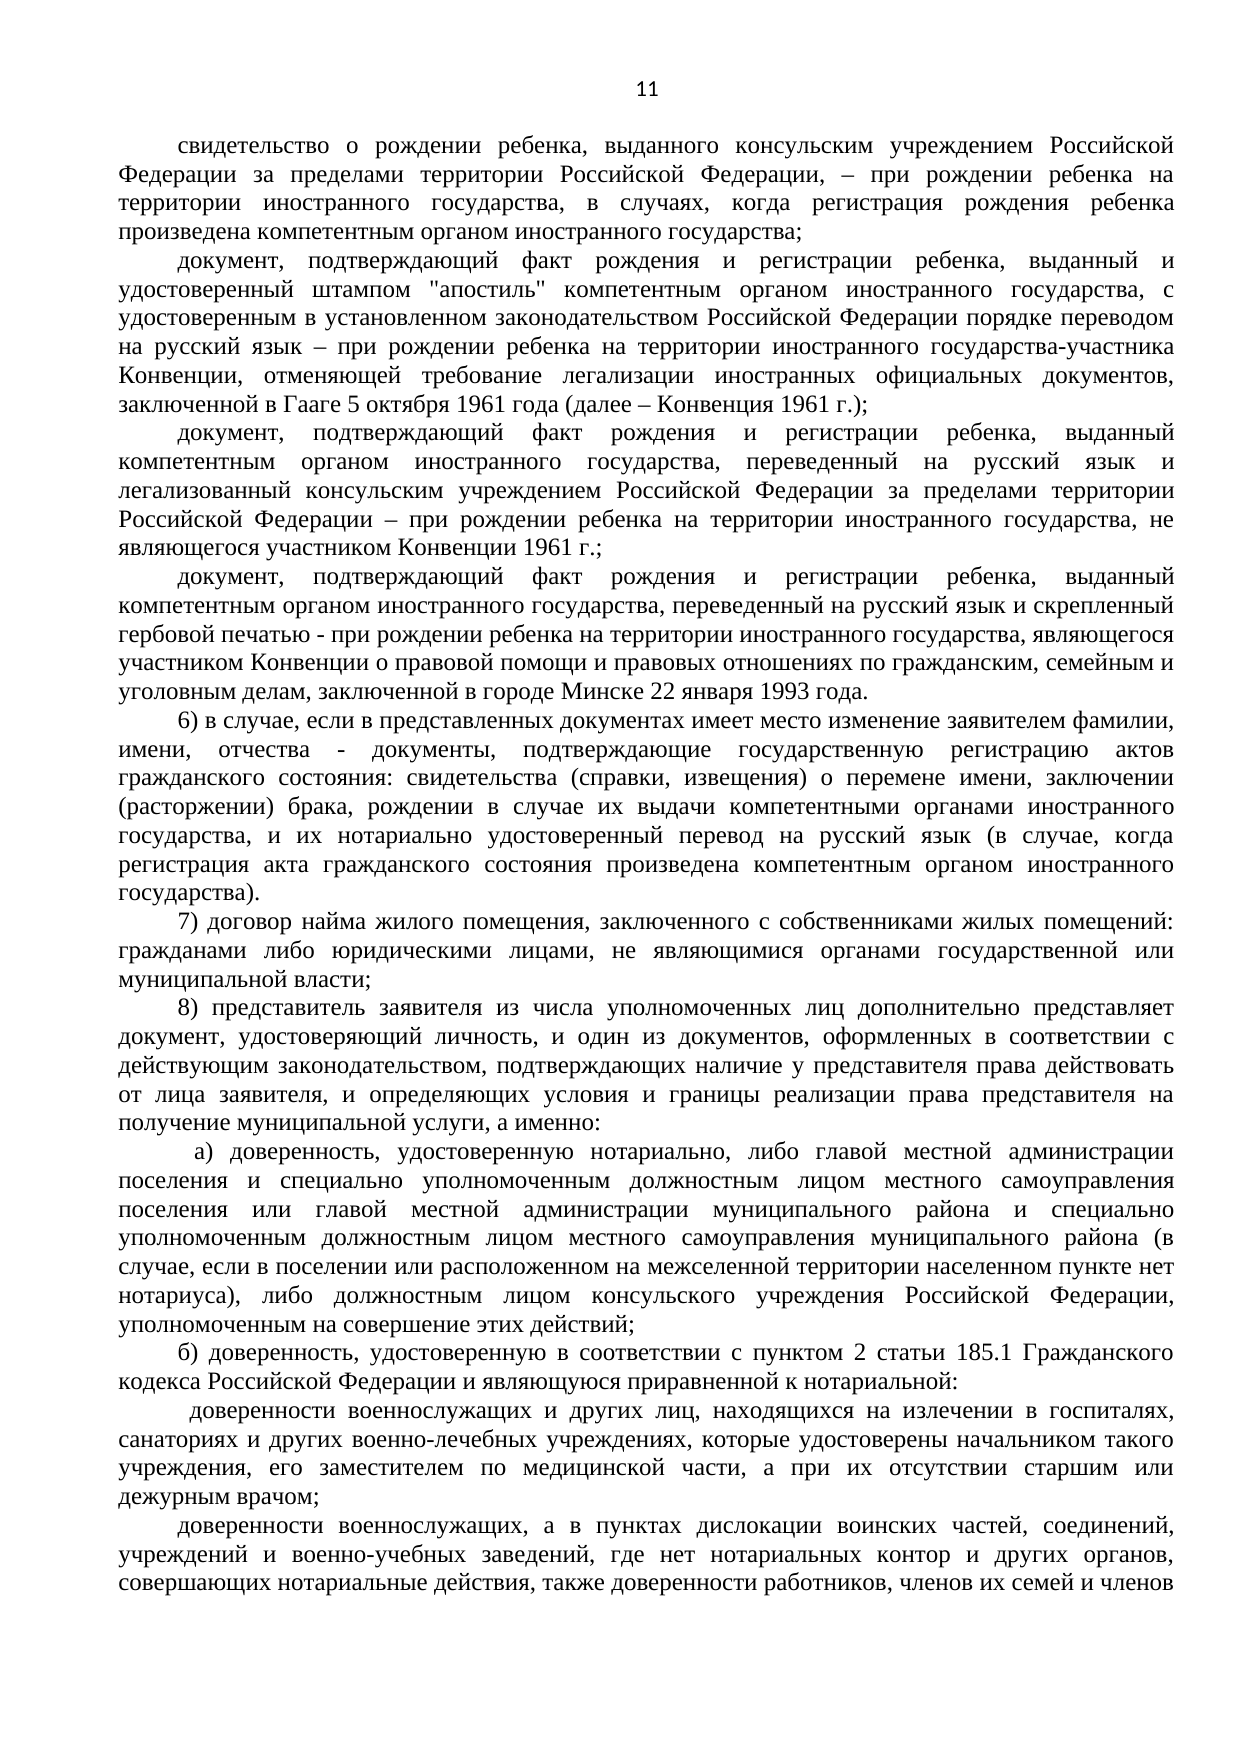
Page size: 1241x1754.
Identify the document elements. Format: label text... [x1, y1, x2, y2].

text документ, подтверждающий факт рождения и регистрации ребенка, выданный компетентным органом иностранного государства, переведенный на русский язык и скрепленный гербовой печатью - при рождении ребенка на территории иностранного государства, являющегося участником Конвенции о правовой помощи и правовых отношениях по гражданским, семейным и уголовным делам, заключенной в городе Минске 22 января 1993 года. [118, 561, 1175, 705]
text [118, 1510, 1175, 1596]
text а) доверенность, удостоверенную нотариально, либо главой местной администрации поселения и специально уполномоченным должностным лицом местного самоуправления поселения или главой местной администрации муниципального района и специально уполномоченным должностным лицом местного самоуправления муниципального района (в случае, если в поселении или расположенном на межселенной территории населенном пункте нет нотариуса), либо должностным лицом консульского учреждения Российской Федерации, уполномоченным на совершение этих действий; [118, 1136, 1175, 1337]
text 7) договор найма жилого помещения, заключенного с собственниками жилых помещений: гражданами либо юридическими лицами, не являющимися органами государственной или муниципальной власти; [118, 906, 1175, 992]
text 8) представитель заявителя из числа уполномоченных лиц дополнительно представляет документ, удостоверяющий личность, и один из документов, оформленных в соответствии с действующим законодательством, подтверждающих наличие у представителя права действовать от лица заявителя, и определяющих условия и границы реализации права представителя на получение муниципальной услуги, а именно: [118, 992, 1175, 1136]
text 6) в случае, если в представленных документах имеет место изменение заявителем фамилии, имени, отчества - документы, подтверждающие государственную регистрацию актов гражданского состояния: свидетельства (справки, извещения) о перемене имени, заключении (расторжении) брака, рождении в случае их выдачи компетентными органами иностранного государства, и их нотариально удостоверенный перевод на русский язык (в случае, когда регистрация акта гражданского состояния произведена компетентным органом иностранного государства). [118, 705, 1175, 906]
text документ, подтверждающий факт рождения и регистрации ребенка, выданный компетентным органом иностранного государства, переведенный на русский язык и легализованный консульским учреждением Российской Федерации за пределами территории Российской Федерации – при рождении ребенка на территории иностранного государства, не являющегося участником Конвенции 1961 г.; [118, 417, 1175, 561]
text документ, подтверждающий факт рождения и регистрации ребенка, выданный и удостоверенный штампом "апостиль" компетентным органом иностранного государства, с удостоверенным в установленном законодательством Российской Федерации порядке переводом на русский язык – при рождении ребенка на территории иностранного государства-участника Конвенции, отменяющей требование легализации иностранных официальных документов, заключенной в Гааге 5 октября 1961 года (далее – Конвенция 1961 г.); [118, 245, 1175, 417]
text б) доверенность, удостоверенную в соответствии с пунктом 2 статьи 185.1 Гражданского кодекса Российской Федерации и являющуюся приравненной к нотариальной: [118, 1337, 1175, 1395]
text свидетельство о рождении ребенка, выданного консульским учреждением Российской Федерации за пределами территории Российской Федерации, – при рождении ребенка на территории иностранного государства, в случаях, когда регистрация рождения ребенка произведена компетентным органом иностранного государства; [118, 130, 1175, 245]
text доверенности военнослужащих и других лиц, находящихся на излечении в госпиталях, санаториях и других военно-лечебных учреждениях, которые удостоверены начальником такого учреждения, его заместителем по медицинской части, а при их отсутствии старшим или дежурным врачом; [118, 1395, 1175, 1510]
